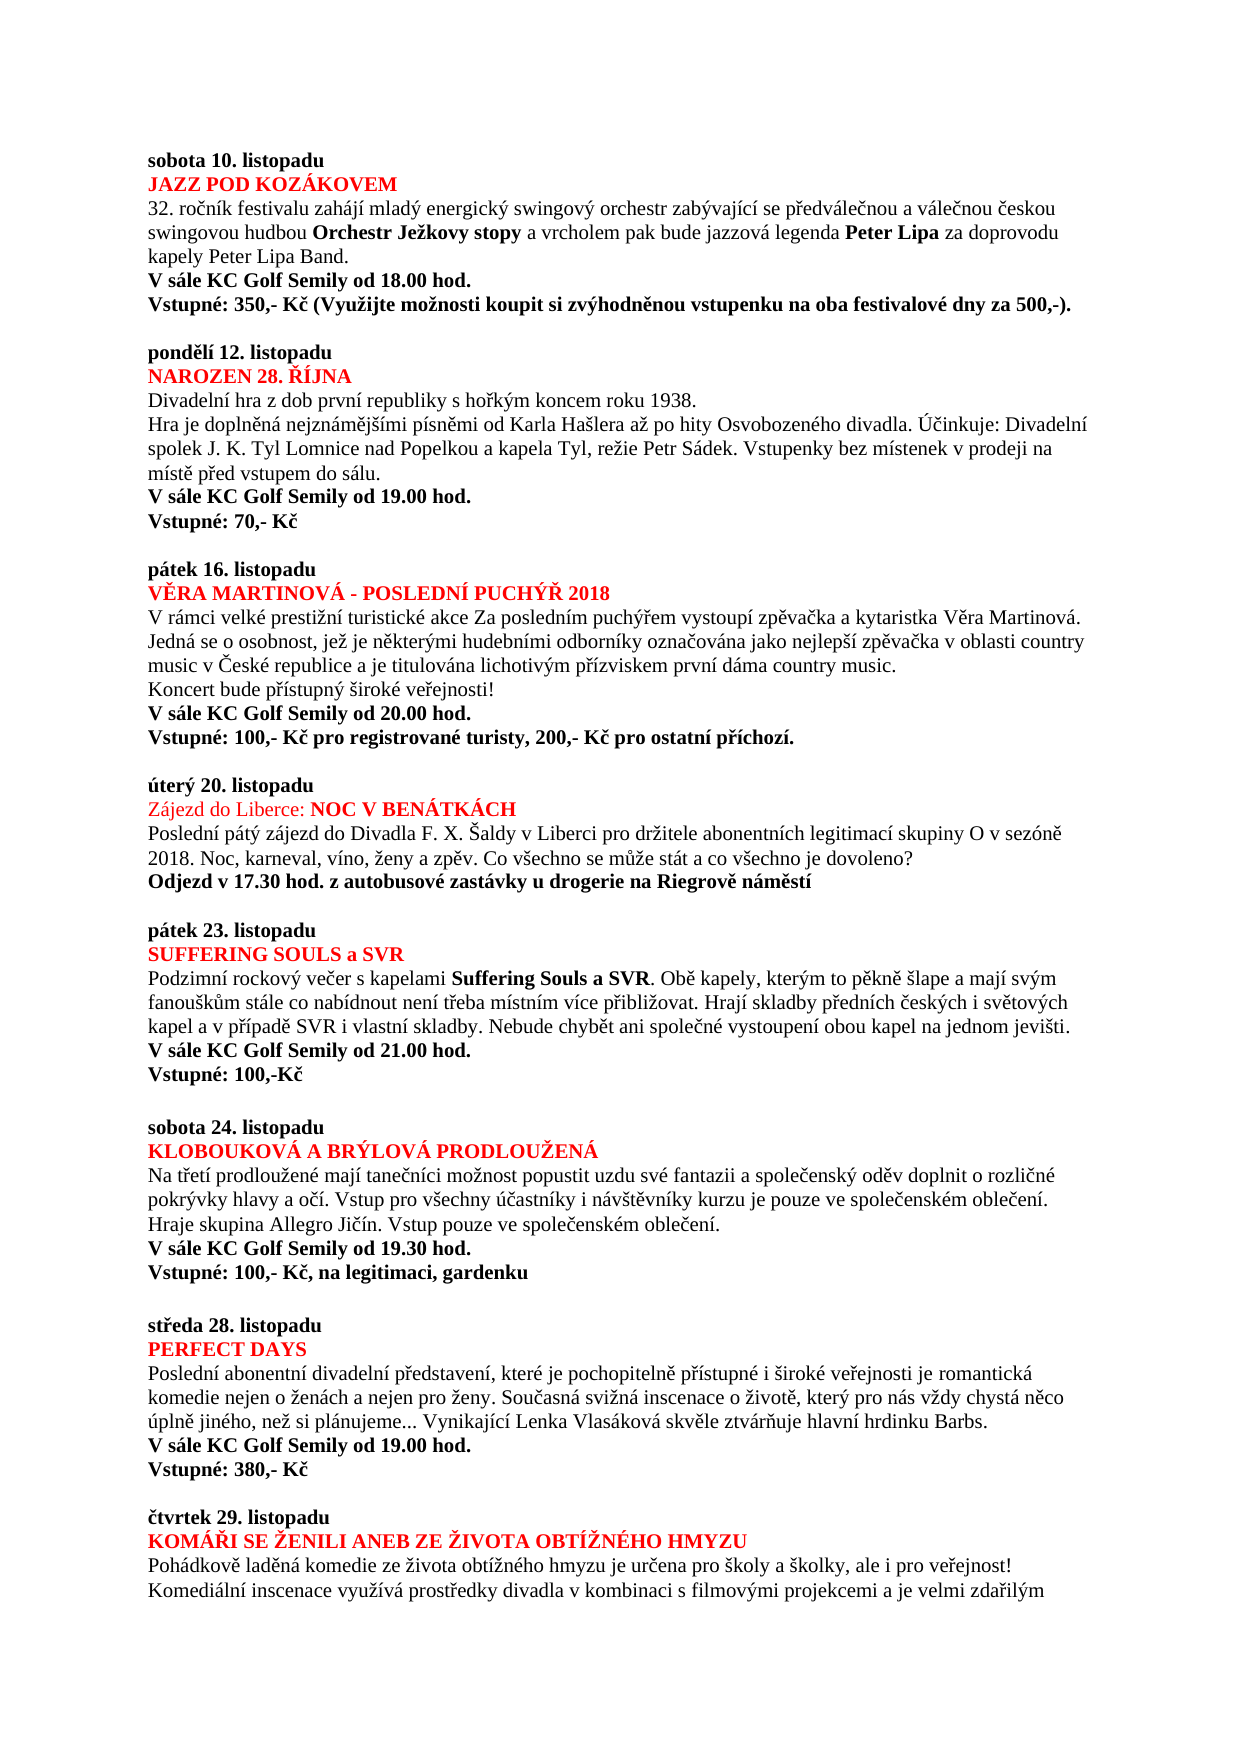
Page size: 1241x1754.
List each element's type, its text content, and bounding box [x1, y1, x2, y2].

text NAROZEN 28. ŘÍJNA [148, 364, 1093, 388]
text V sále KC Golf Semily od 20.00 hod. [148, 701, 1093, 725]
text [148, 1505, 1093, 1602]
text Poslední abonentní divadelní představení, které je pochopitelně přístupné i široké veřejnosti je romantická komedie nejen o ženách a nejen pro ženy. Současná svižná inscenace o životě, který pro nás vždy chystá něco úplně jiného, než si plánujeme... Vynikající Lenka Vlasáková skvěle ztvárňuje hlavní hrdinku Barbs. [148, 1361, 1093, 1433]
text pátek 23. listopadu [148, 918, 1093, 942]
text Vstupné: 100,- Kč pro registrované turisty, 200,- Kč pro ostatní příchozí. [148, 725, 1093, 749]
text Zájezd do Liberce: NOC V BENÁTKÁCH Poslední pátý zájezd do Divadla F. X. Šaldy v Liberci pro držitele abonentních legitimací skupiny O v sezóně 2018. Noc, karneval, víno, ženy a zpěv. Co všechno se může stát a co všechno je dovoleno? Odjezd v 17.30 hod. z autobusové zastávky u drogerie na Riegrově náměstí [148, 797, 1093, 893]
text Hra je doplněná nejznámějšími písněmi od Karla Hašlera až po hity Osvobozeného divadla. Účinkuje: Divadelní spolek J. K. Tyl Lomnice nad Popelkou a kapela Tyl, režie Petr Sádek. Vstupenky bez místenek v prodeji na místě před vstupem do sálu. [148, 412, 1093, 484]
text Vstupné: 350,- Kč (Využijte možnosti koupit si zvýhodněnou vstupenku na oba festivalové dny za 500,-). [148, 292, 1093, 316]
text SUFFERING SOULS a SVR Podzimní rockový večer s kapelami Suffering Souls a SVR. Obě kapely, kterým to pěkně šlape a mají svým fanouškům stále co nabídnout není třeba místním více přibližovat. Hrají skladby předních českých i světových kapel a v případě SVR i vlastní skladby. Nebude chybět ani společné vystoupení obou kapel na jednom jevišti. [148, 942, 1093, 1038]
text V sále KC Golf Semily od 19.00 hod. Vstupné: 380,- Kč [148, 1433, 1093, 1481]
text pátek 16. listopadu VĚRA MARTINOVÁ - POSLEDNÍ PUCHÝŘ 2018 [148, 557, 1093, 605]
text sobota 24. listopadu KLOBOUKOVÁ A BRÝLOVÁ PRODLOUŽENÁ Na třetí prodloužené mají tanečníci možnost popustit uzdu své fantazii a společenský oděv doplnit o rozličné pokrývky hlavy a očí. Vstup pro všechny účastníky i návštěvníky kurzu je pouze ve společenském oblečení. Hraje skupina Allegro Jičín. Vstup pouze ve společenském oblečení. V sále KC Golf Semily od 19.30 hod. Vstupné: 100,- Kč, na legitimaci, gardenku [148, 1115, 1093, 1284]
text Koncert bude přístupný široké veřejnosti! [148, 677, 1093, 701]
text V rámci velké prestižní turistické akce Za posledním puchýřem vystoupí zpěvačka a kytaristka Věra Martinová. Jedná se o osobnost, jež je některými hudebními odborníky označována jako nejlepší zpěvačka v oblasti country music v České republice a je titulována lichotivým přízviskem první dáma country music. [148, 605, 1093, 677]
text úterý 20. listopadu [148, 773, 1093, 797]
text PERFECT DAYS [148, 1337, 1093, 1361]
text sobota 10. listopadu JAZZ POD KOZÁKOVEM 32. ročník festivalu zahájí mladý energický swingový orchestr zabývající se předválečnou a válečnou českou swingovou hudbou Orchestr Ježkovy stopy a vrcholem pak bude jazzová legenda Peter Lipa za doprovodu kapely Peter Lipa Band. V sále KC Golf Semily od 18.00 hod. [148, 148, 1093, 292]
text středa 28. listopadu [148, 1313, 1093, 1337]
text Vstupné: 70,- Kč [148, 508, 1093, 533]
text Divadelní hra z dob první republiky s hořkým koncem roku 1938. [148, 388, 1093, 412]
text V sále KC Golf Semily od 19.00 hod. [148, 484, 1093, 508]
text V sále KC Golf Semily od 21.00 hod. Vstupné: 100,-Kč [148, 1038, 1093, 1086]
text pondělí 12. listopadu [148, 340, 1093, 364]
